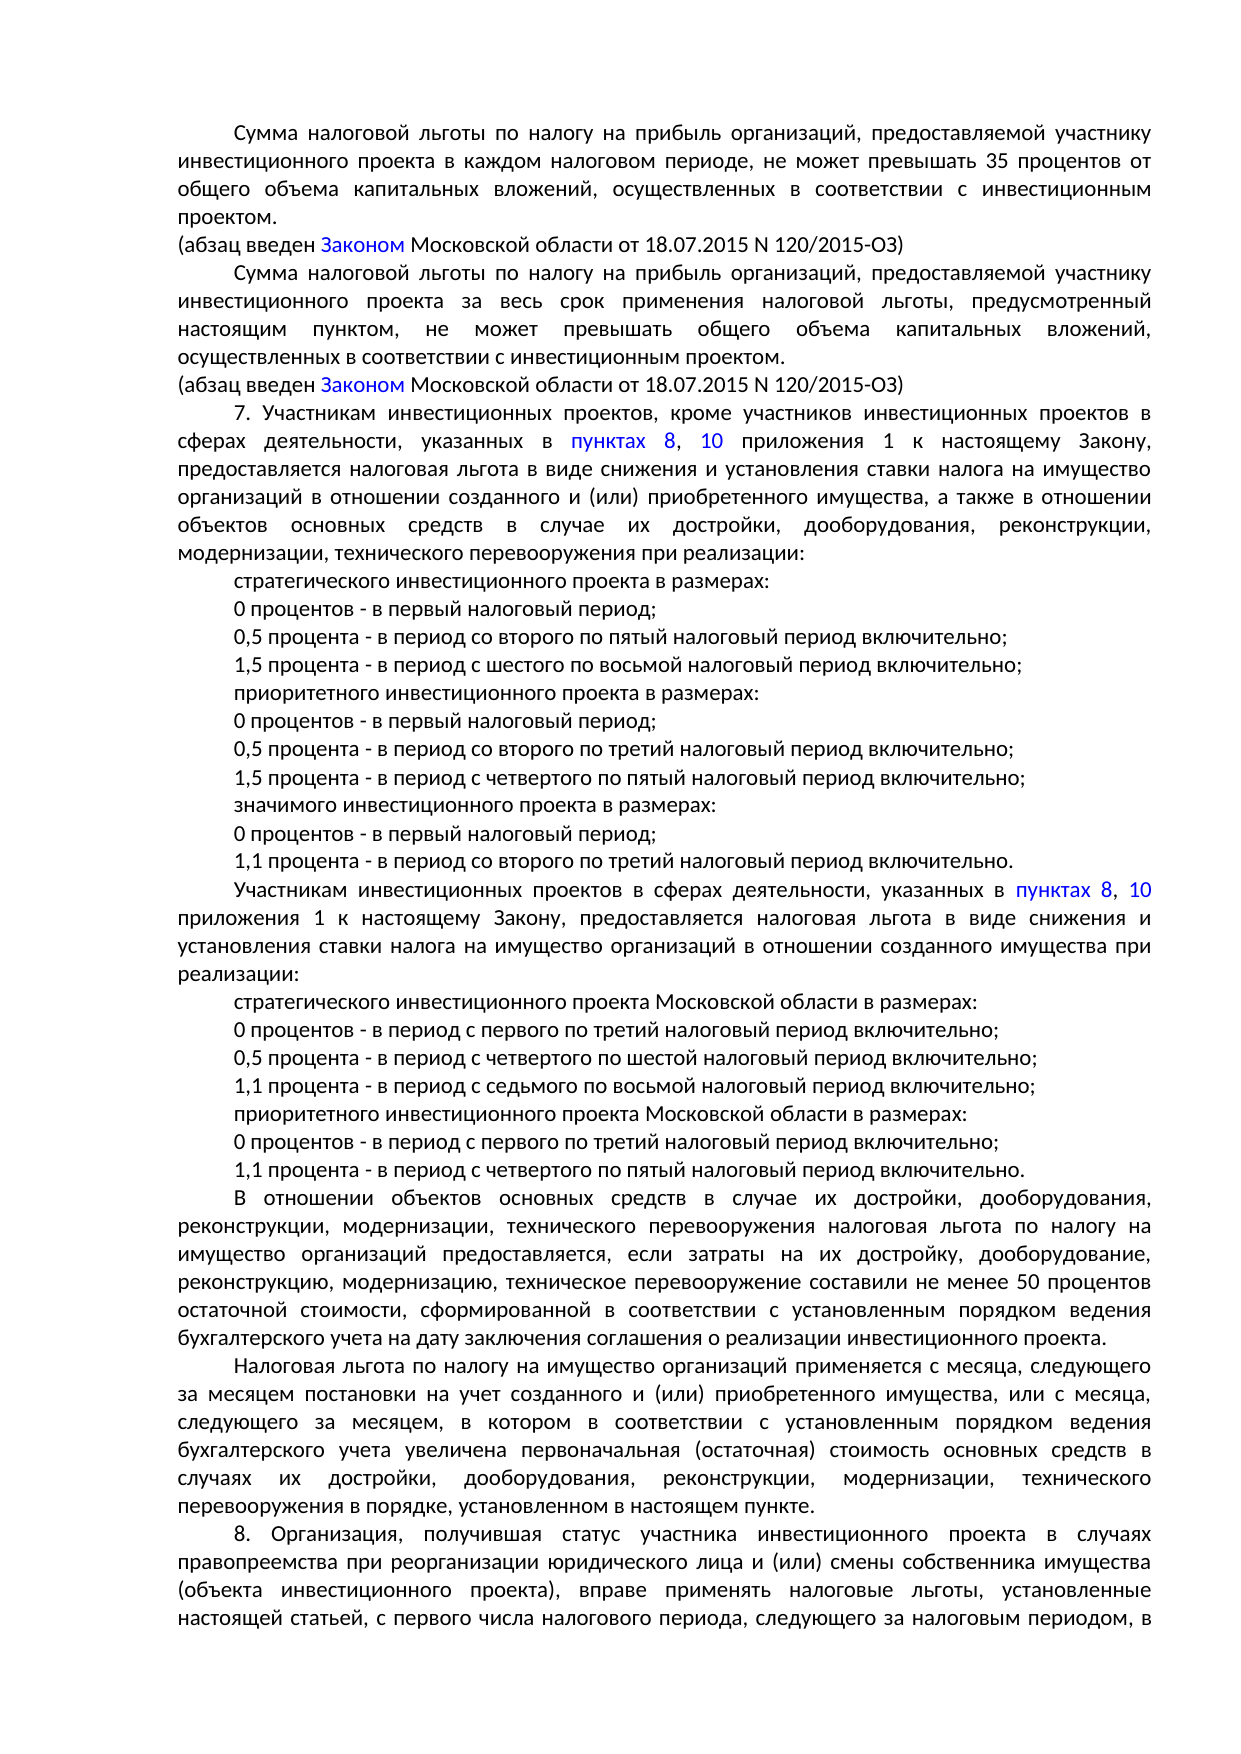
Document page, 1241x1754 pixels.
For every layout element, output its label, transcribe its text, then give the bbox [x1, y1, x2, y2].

text 1,5 процента - в период с четвертого по пятый налоговый период включительно; [177, 763, 1152, 791]
text 1,1 процента - в период с четвертого по пятый налоговый период включительно. [177, 1155, 1152, 1183]
text значимого инвестиционного проекта в размерах: [177, 791, 1152, 819]
text 1,1 процента - в период со второго по третий налоговый период включительно. [177, 847, 1152, 875]
text стратегического инвестиционного проекта Московской области в размерах: [177, 987, 1152, 1015]
text 0,5 процента - в период со второго по третий налоговый период включительно; [177, 734, 1152, 763]
text 7. Участникам инвестиционных проектов, кроме участников инвестиционных проектов в сферах деятельности, указанных в пунктах 8, 10 приложения 1 к настоящему Закону, предоставляется налоговая льгота в виде снижения и установления ставки налога на имущество организаций в отношении созданного и (или) приобретенного имущества, а также в отношении объектов основных средств в случае их достройки, дооборудования, реконструкции, модернизации, технического перевооружения при реализации: [177, 398, 1152, 566]
text Налоговая льгота по налогу на имущество организаций применяется с месяца, следующего за месяцем постановки на учет созданного и (или) приобретенного имущества, или с месяца, следующего за месяцем, в котором в соответствии с установленным порядком ведения бухгалтерского учета увеличена первоначальная (остаточная) стоимость основных средств в случаях их достройки, дооборудования, реконструкции, модернизации, технического перевооружения в порядке, установленном в настоящем пункте. [177, 1351, 1152, 1519]
text 0 процентов - в период с первого по третий налоговый период включительно; [177, 1127, 1152, 1155]
text В отношении объектов основных средств в случае их достройки, дооборудования, реконструкции, модернизации, технического перевооружения налоговая льгота по налогу на имущество организаций предоставляется, если затраты на их достройку, дооборудование, реконструкцию, модернизацию, техническое перевооружение составили не менее 50 процентов остаточной стоимости, сформированной в соответствии с установленным порядком ведения бухгалтерского учета на дату заключения соглашения о реализации инвестиционного проекта. [177, 1183, 1152, 1351]
text (абзац введен Законом Московской области от 18.07.2015 N 120/2015-ОЗ) [177, 230, 1152, 258]
text стратегического инвестиционного проекта в размерах: [177, 566, 1152, 594]
text 1,1 процента - в период с седьмого по восьмой налоговый период включительно; [177, 1071, 1152, 1099]
text 0 процентов - в первый налоговый период; [177, 594, 1152, 622]
text 1,5 процента - в период с шестого по восьмой налоговый период включительно; [177, 651, 1152, 678]
text 0 процентов - в первый налоговый период; [177, 819, 1152, 847]
text 0,5 процента - в период с четвертого по шестой налоговый период включительно; [177, 1043, 1152, 1071]
text 0,5 процента - в период со второго по пятый налоговый период включительно; [177, 622, 1152, 651]
text приоритетного инвестиционного проекта в размерах: [177, 678, 1152, 707]
text Сумма налоговой льготы по налогу на прибыль организаций, предоставляемой участнику инвестиционного проекта в каждом налоговом периоде, не может превышать 35 процентов от общего объема капитальных вложений, осуществленных в соответствии с инвестиционным проектом. [177, 118, 1152, 230]
text приоритетного инвестиционного проекта Московской области в размерах: [177, 1099, 1152, 1127]
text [177, 1519, 1152, 1631]
text Участникам инвестиционных проектов в сферах деятельности, указанных в пунктах 8, 10 приложения 1 к настоящему Закону, предоставляется налоговая льгота в виде снижения и установления ставки налога на имущество организаций в отношении созданного имущества при реализации: [177, 875, 1152, 987]
text 0 процентов - в период с первого по третий налоговый период включительно; [177, 1015, 1152, 1043]
text 0 процентов - в первый налоговый период; [177, 707, 1152, 734]
text Сумма налоговой льготы по налогу на прибыль организаций, предоставляемой участнику инвестиционного проекта за весь срок применения налоговой льготы, предусмотренный настоящим пунктом, не может превышать общего объема капитальных вложений, осуществленных в соответствии с инвестиционным проектом. [177, 258, 1152, 370]
text (абзац введен Законом Московской области от 18.07.2015 N 120/2015-ОЗ) [177, 370, 1152, 398]
